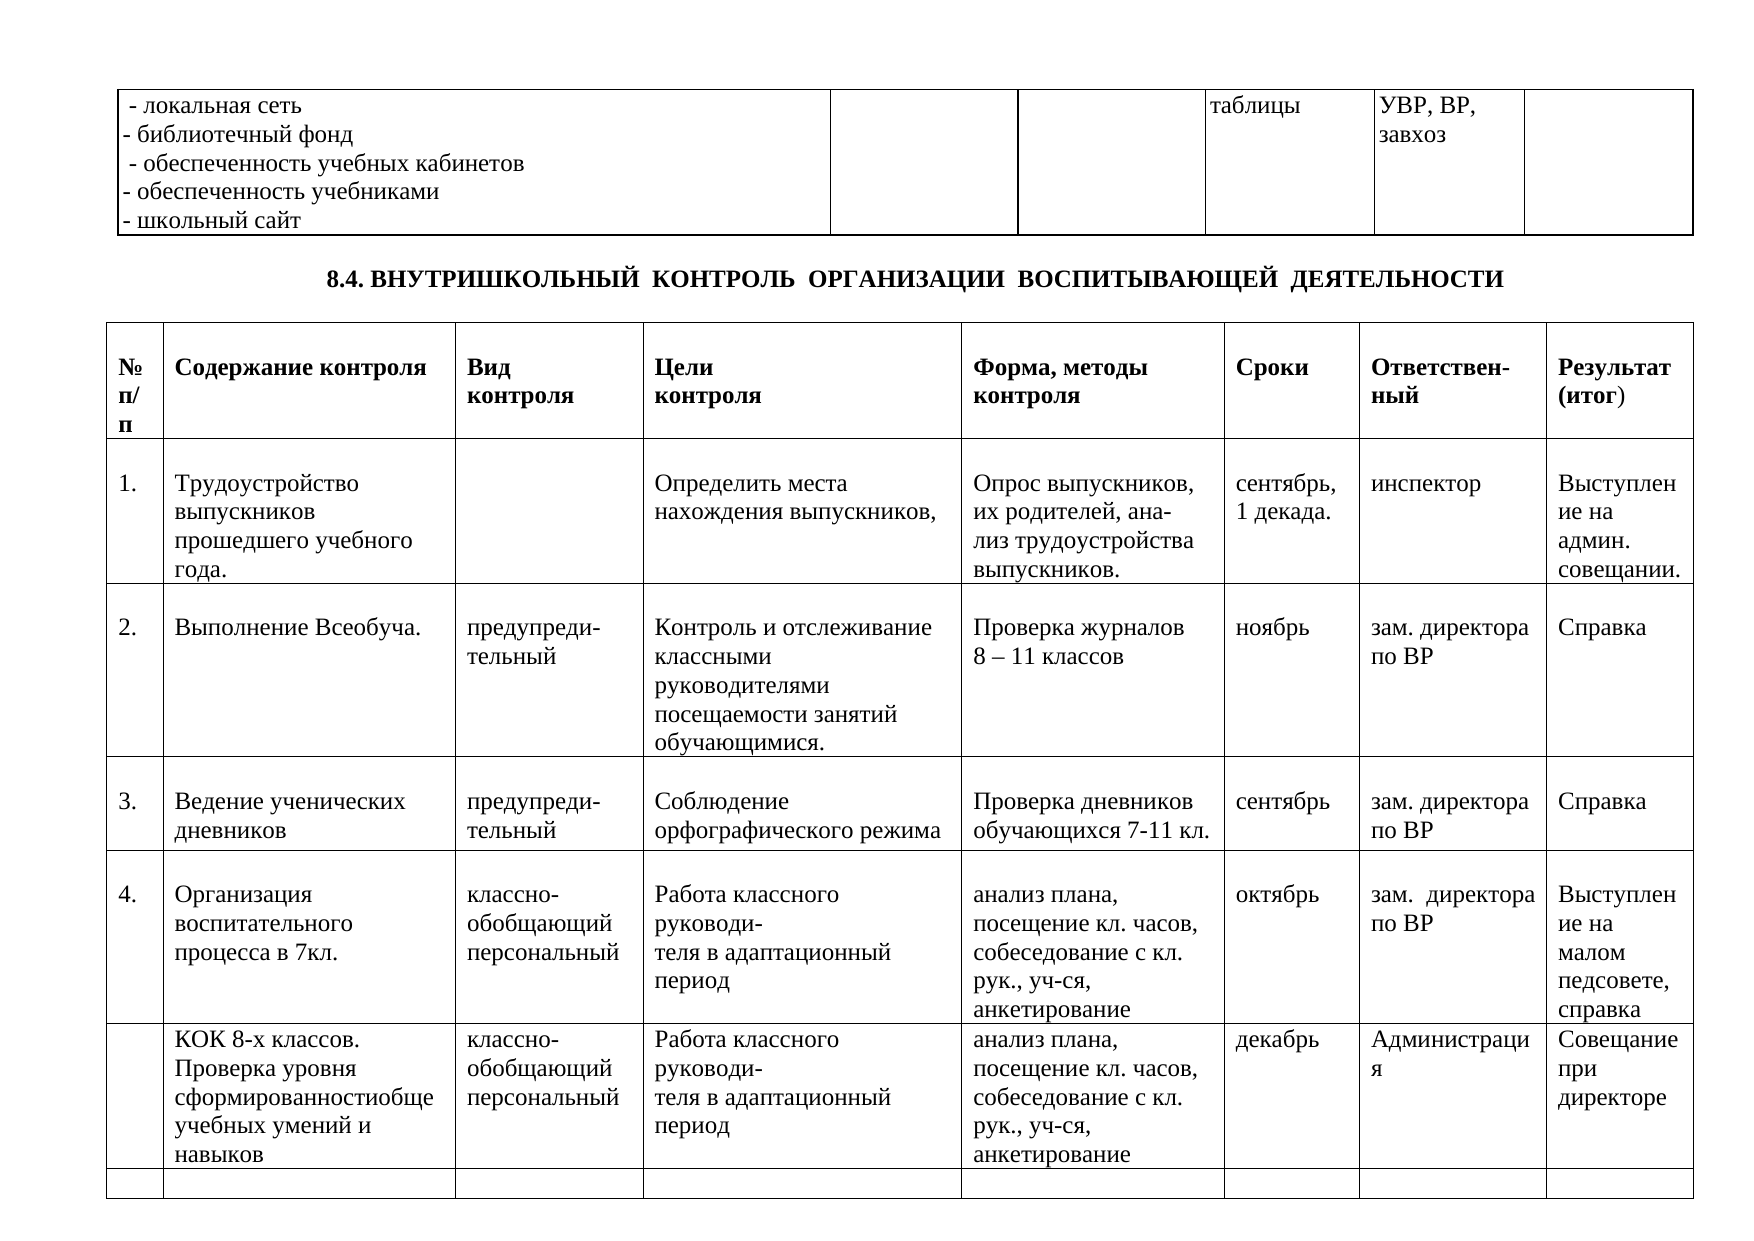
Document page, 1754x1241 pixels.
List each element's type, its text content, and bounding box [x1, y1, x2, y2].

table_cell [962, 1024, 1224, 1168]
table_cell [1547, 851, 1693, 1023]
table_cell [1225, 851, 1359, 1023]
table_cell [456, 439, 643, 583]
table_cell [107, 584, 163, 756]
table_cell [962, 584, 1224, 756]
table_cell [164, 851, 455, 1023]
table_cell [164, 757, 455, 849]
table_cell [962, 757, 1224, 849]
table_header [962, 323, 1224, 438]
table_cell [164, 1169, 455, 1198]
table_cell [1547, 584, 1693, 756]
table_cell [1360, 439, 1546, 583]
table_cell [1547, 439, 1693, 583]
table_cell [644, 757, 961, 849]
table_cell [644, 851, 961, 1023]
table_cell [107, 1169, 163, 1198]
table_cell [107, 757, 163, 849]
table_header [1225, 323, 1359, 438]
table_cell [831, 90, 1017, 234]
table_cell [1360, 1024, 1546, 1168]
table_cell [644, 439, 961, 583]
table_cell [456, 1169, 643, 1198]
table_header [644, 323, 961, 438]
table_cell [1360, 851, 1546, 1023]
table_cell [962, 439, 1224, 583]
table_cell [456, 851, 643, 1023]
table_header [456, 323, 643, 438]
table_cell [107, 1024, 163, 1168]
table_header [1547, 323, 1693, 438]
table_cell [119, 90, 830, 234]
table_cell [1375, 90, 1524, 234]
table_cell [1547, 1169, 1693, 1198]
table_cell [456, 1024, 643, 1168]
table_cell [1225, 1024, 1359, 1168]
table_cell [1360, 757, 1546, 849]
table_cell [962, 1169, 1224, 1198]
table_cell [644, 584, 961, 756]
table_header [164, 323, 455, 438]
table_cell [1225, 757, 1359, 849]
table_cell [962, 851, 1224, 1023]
text 8.4. ВНУТРИШКОЛЬНЫЙ КОНТРОЛЬ ОРГАНИЗАЦИИ ВОСПИТЫВАЮЩЕЙ ДЕЯТЕЛЬНОСТИ [118, 264, 1713, 293]
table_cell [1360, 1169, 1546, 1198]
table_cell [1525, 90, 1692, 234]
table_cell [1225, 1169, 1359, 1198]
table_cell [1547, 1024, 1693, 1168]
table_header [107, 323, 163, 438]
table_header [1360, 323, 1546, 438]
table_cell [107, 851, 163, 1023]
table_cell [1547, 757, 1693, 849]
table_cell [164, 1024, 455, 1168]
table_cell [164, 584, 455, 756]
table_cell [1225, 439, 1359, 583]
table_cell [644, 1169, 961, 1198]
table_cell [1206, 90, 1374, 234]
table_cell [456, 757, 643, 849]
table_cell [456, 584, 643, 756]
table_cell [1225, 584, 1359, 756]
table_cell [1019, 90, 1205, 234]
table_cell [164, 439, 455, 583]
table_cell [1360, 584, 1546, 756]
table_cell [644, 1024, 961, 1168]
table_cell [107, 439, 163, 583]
